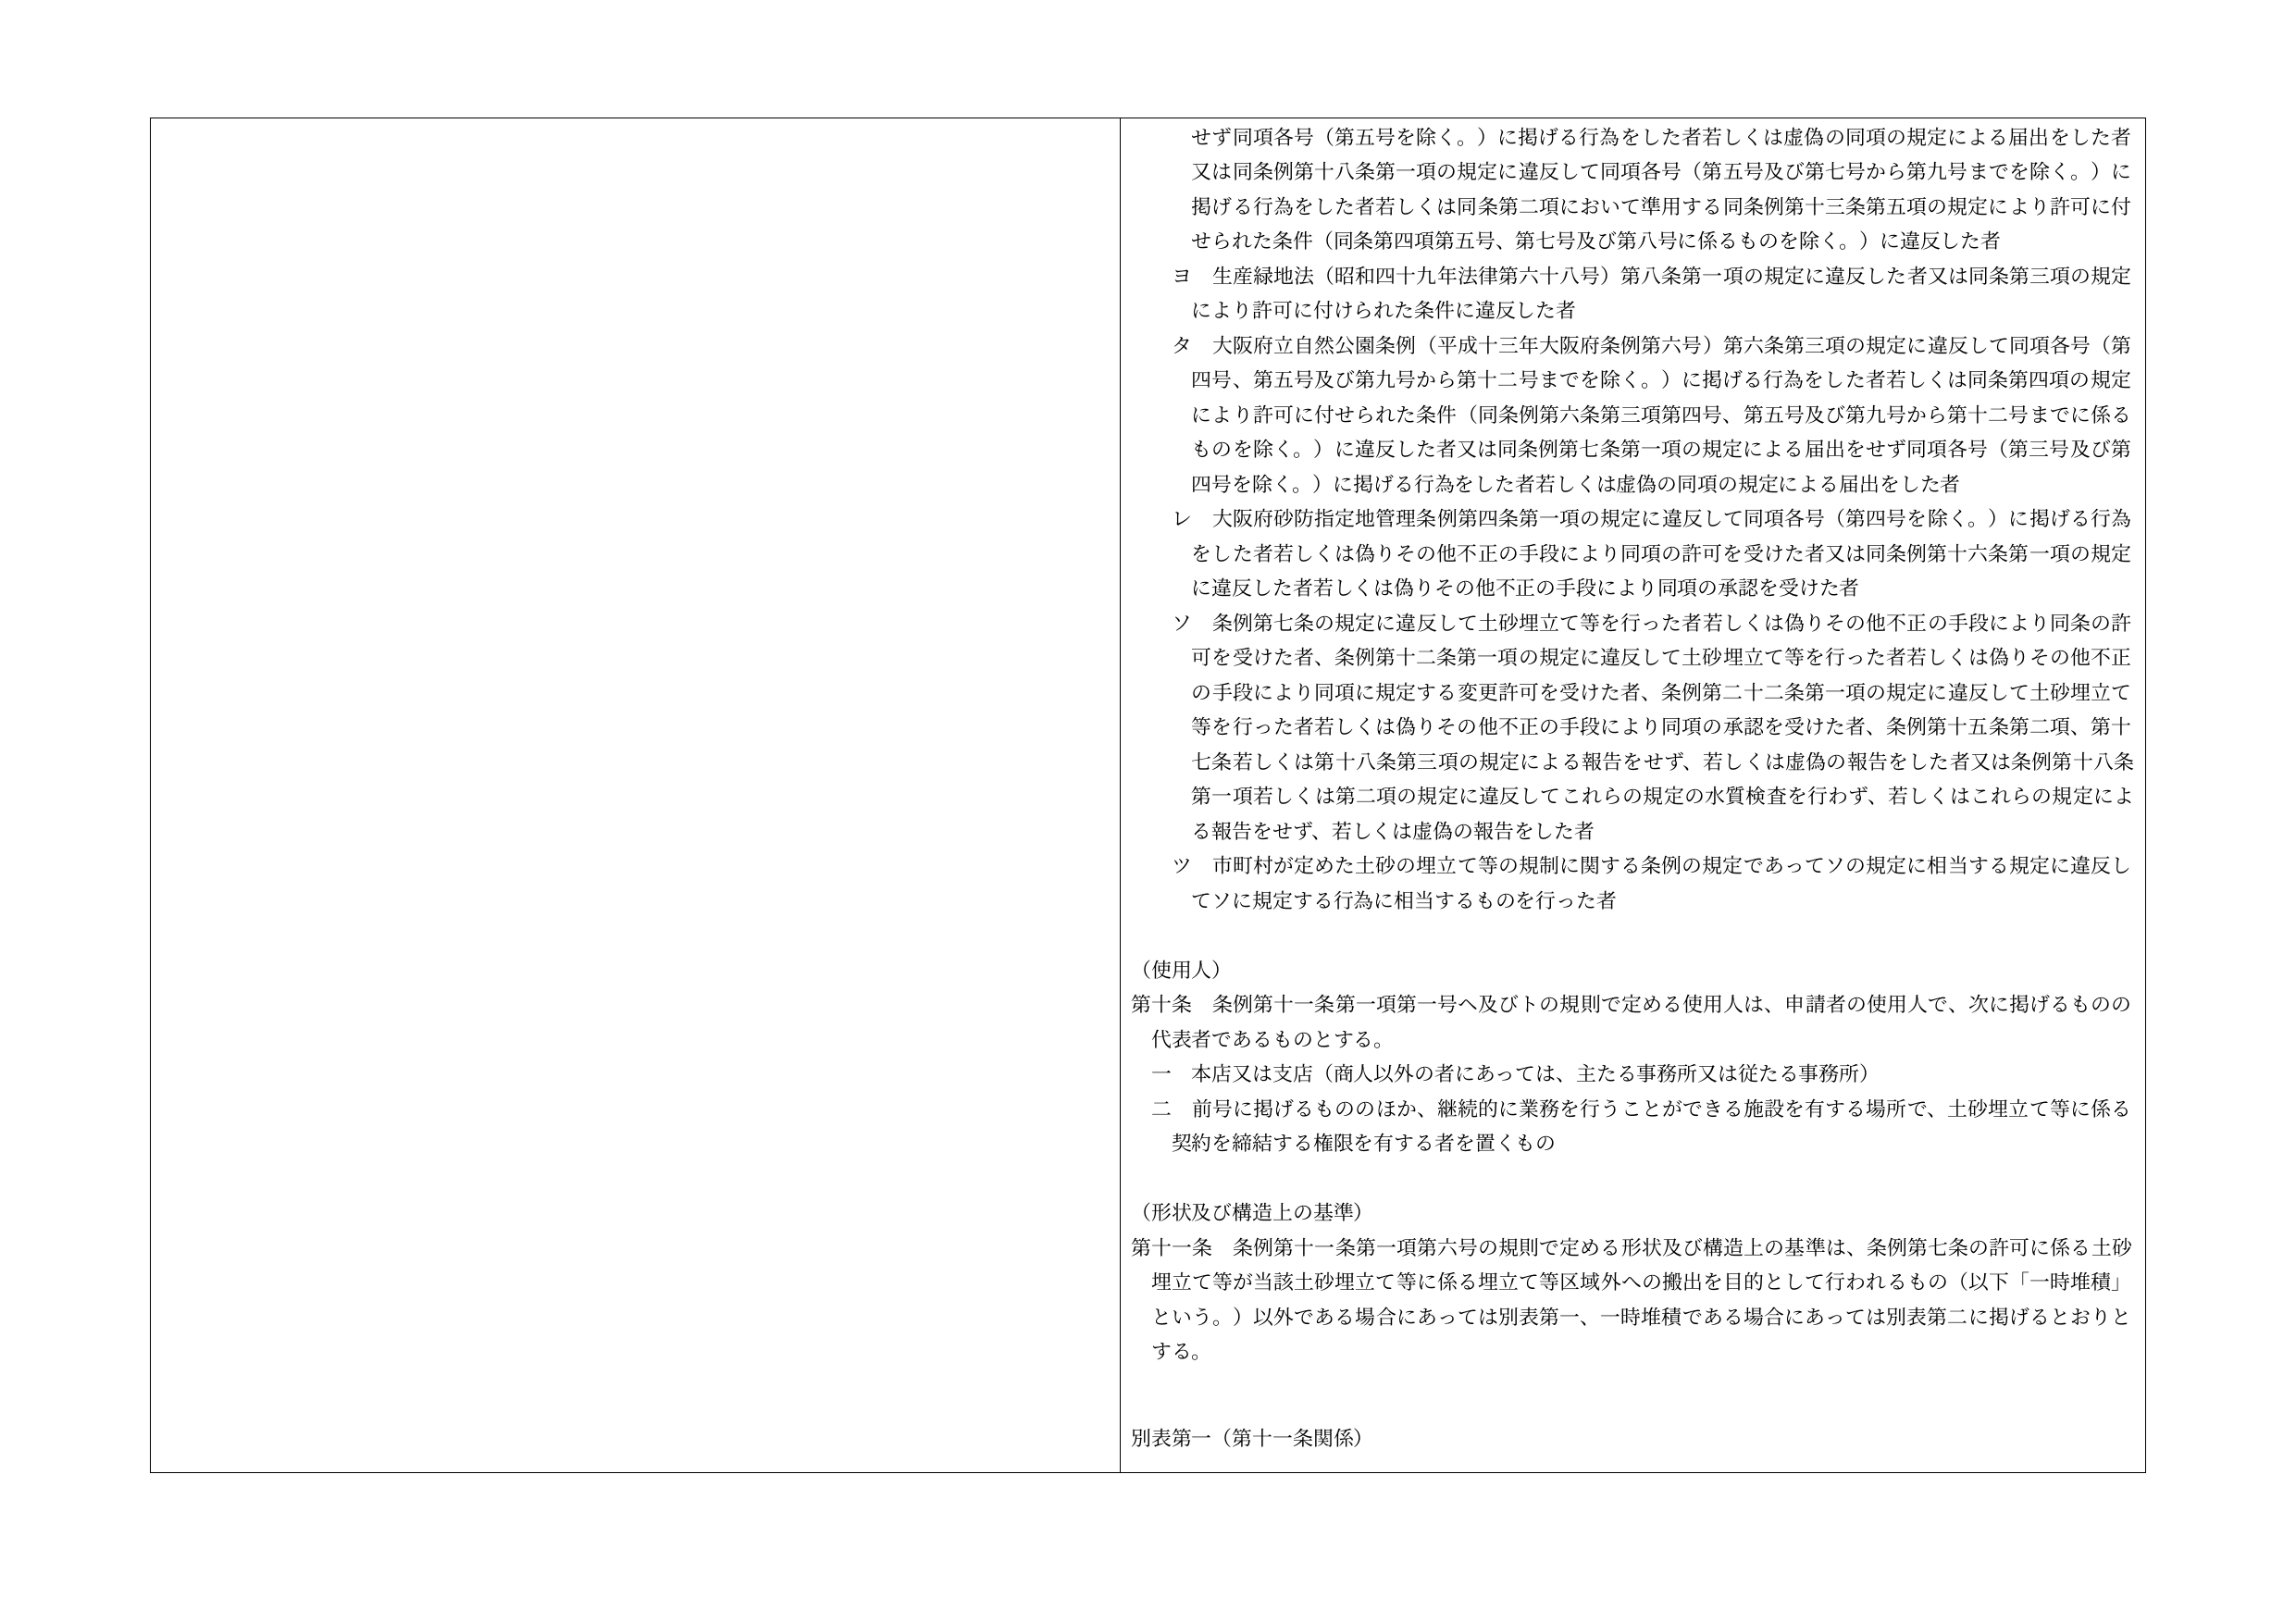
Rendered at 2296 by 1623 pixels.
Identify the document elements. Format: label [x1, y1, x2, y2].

table_cell [1121, 118, 2145, 1472]
table_cell [151, 118, 1120, 1472]
